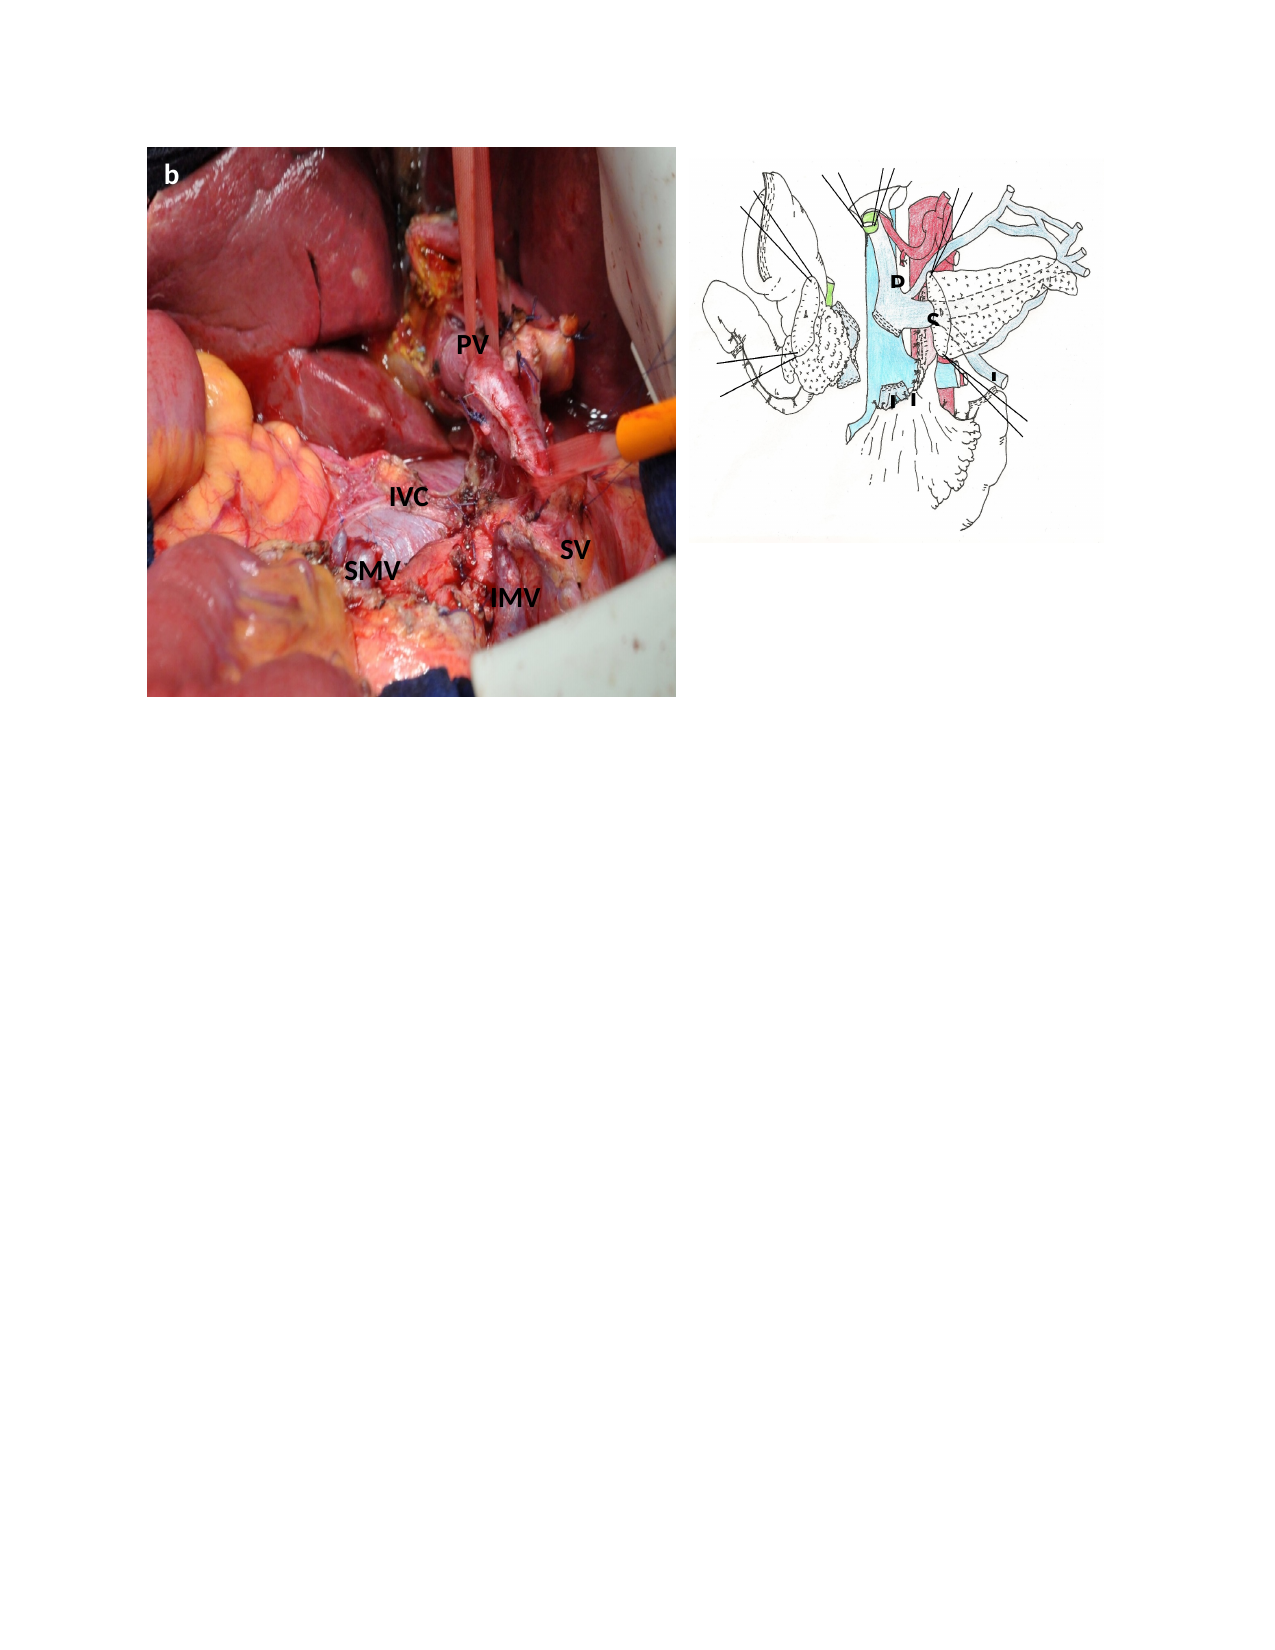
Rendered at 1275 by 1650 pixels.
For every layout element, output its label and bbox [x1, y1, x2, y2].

picture [689, 158, 1104, 543]
picture [147, 147, 676, 697]
